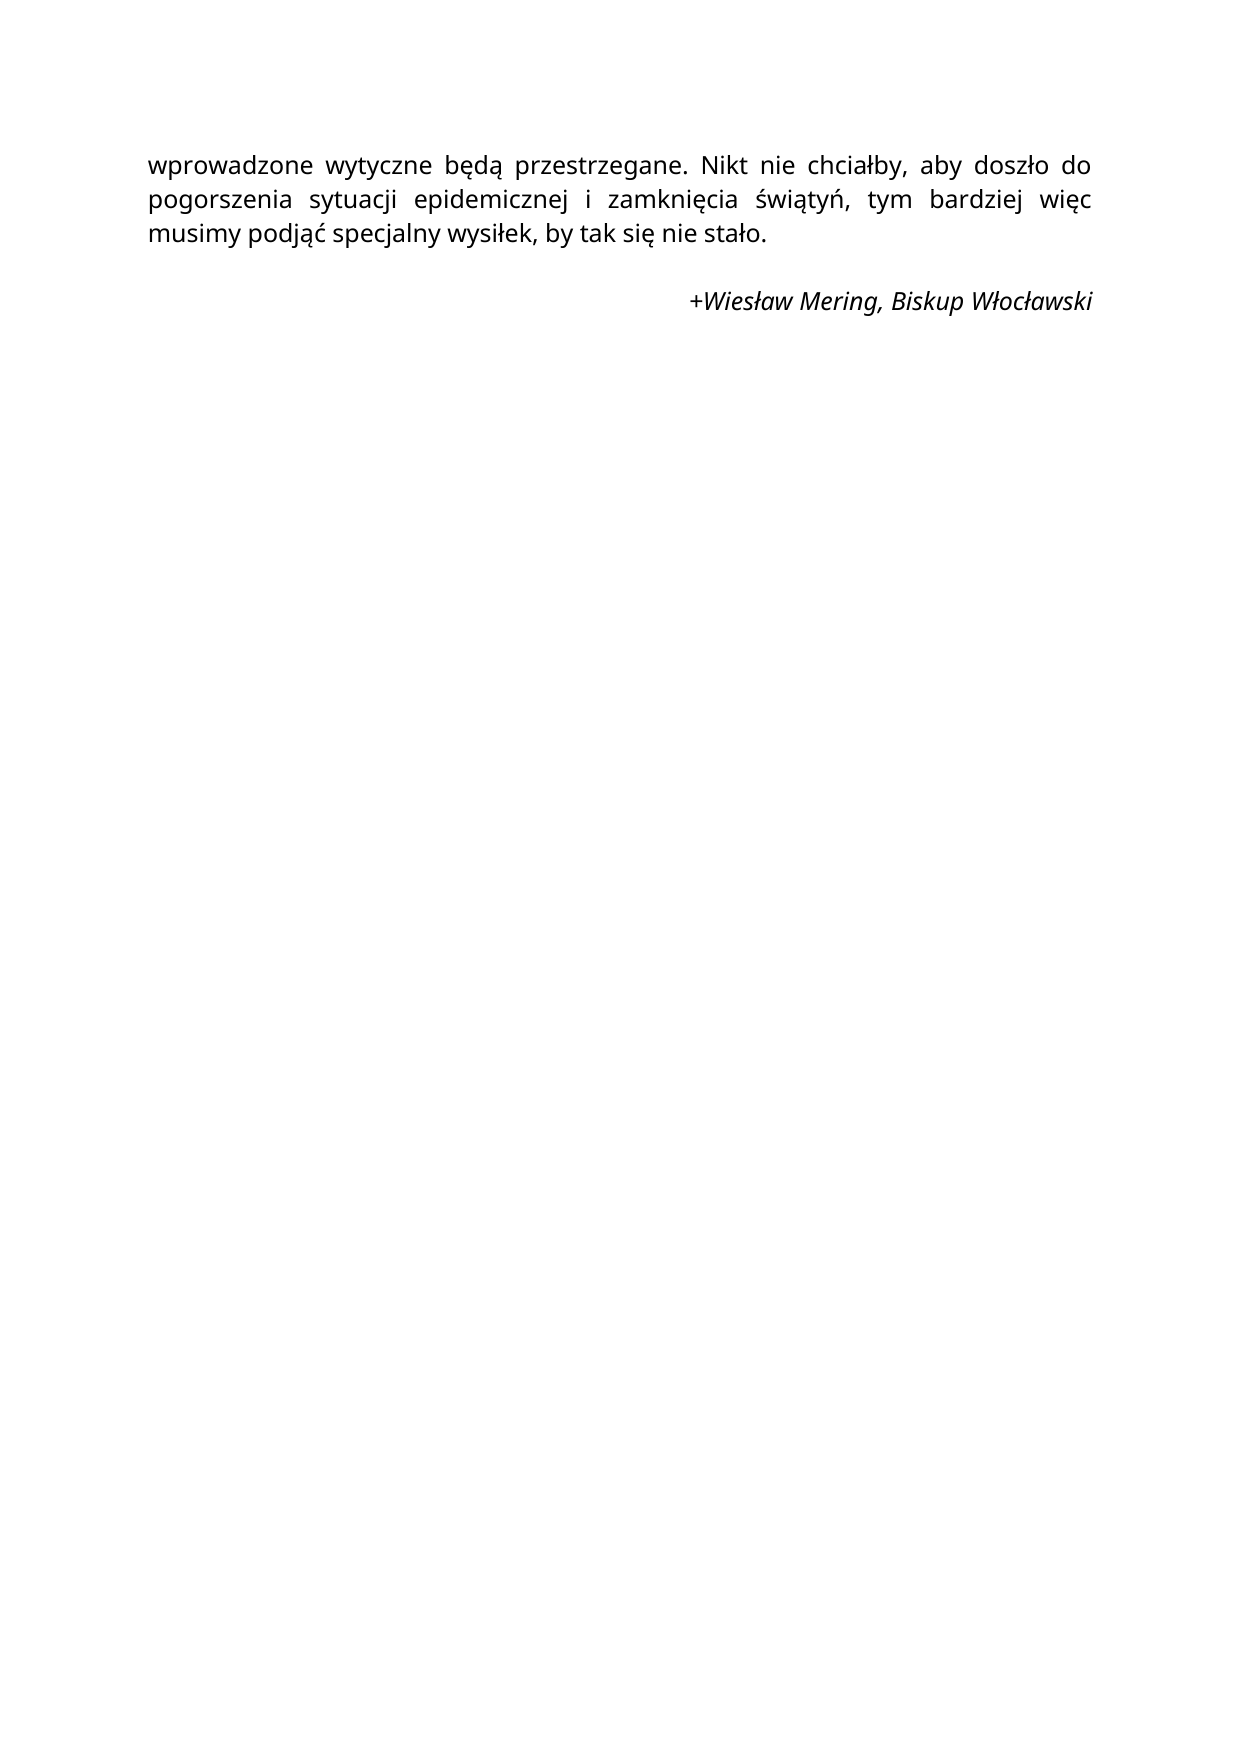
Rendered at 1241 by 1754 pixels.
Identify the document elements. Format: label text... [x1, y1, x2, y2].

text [148, 148, 1093, 250]
text +Wiesław Mering, Biskup Włocławski [148, 284, 1093, 318]
